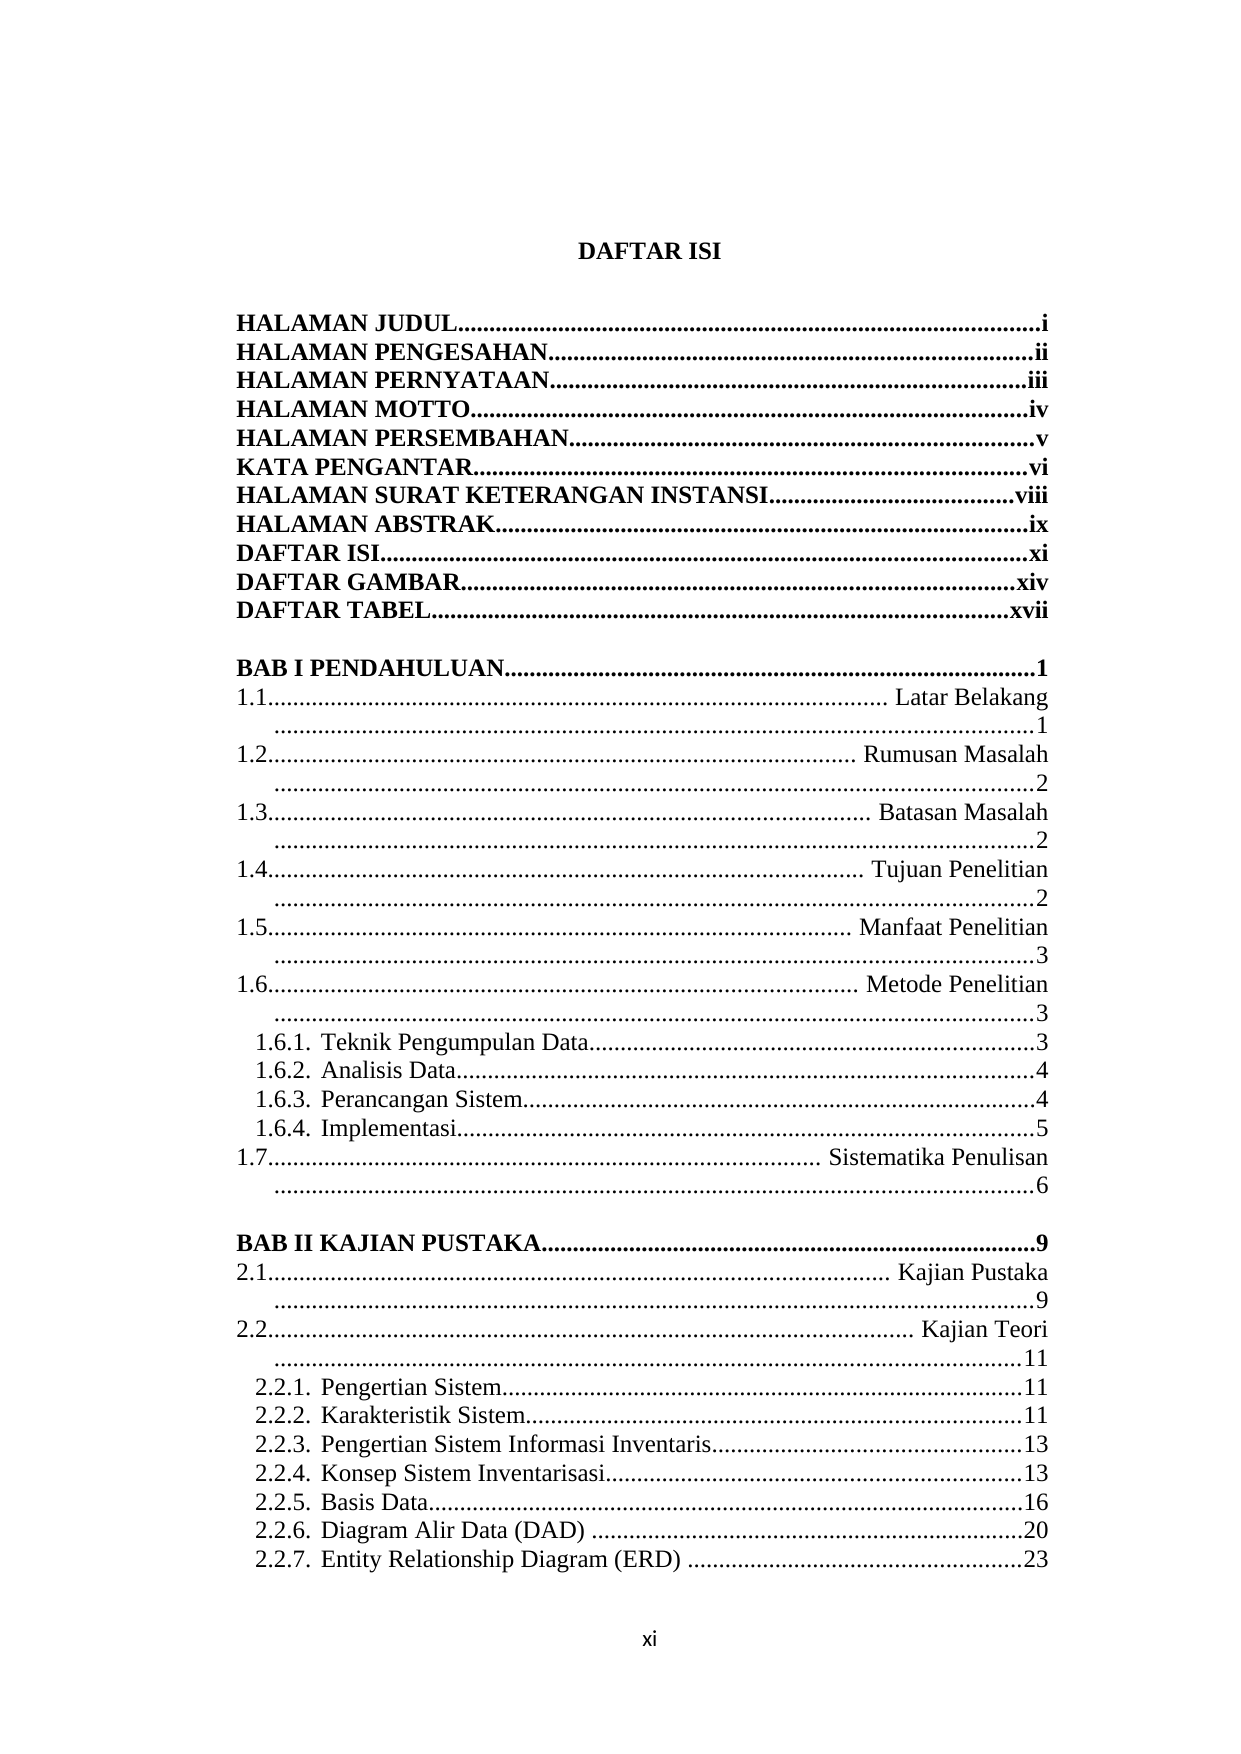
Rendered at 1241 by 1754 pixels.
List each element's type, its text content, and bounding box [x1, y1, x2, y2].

text DAFTAR GAMBAR xiv [236, 567, 1063, 596]
list Kajian Pustaka 9 [236, 1257, 1063, 1314]
list Karakteristik Sistem 11 [255, 1401, 1063, 1429]
text BAB I PENDAHULUAN 1 [236, 653, 1063, 682]
list Analisis Data 4 [255, 1056, 1063, 1084]
list Pengertian Sistem Informasi Inventaris 13 [255, 1429, 1063, 1458]
list Tujuan Penelitian 2 [236, 854, 1063, 912]
list Sistematika Penulisan 6 [236, 1142, 1063, 1199]
text HALAMAN PERNYATAAN iii [236, 366, 1063, 394]
text HALAMAN ABSTRAK ix [236, 509, 1063, 538]
list Batasan Masalah 2 [236, 797, 1063, 854]
list Perancangan Sistem 4 [255, 1084, 1063, 1113]
text HALAMAN SURAT KETERANGAN INSTANSI viii [236, 481, 1063, 509]
list Manfaat Penelitian 3 [236, 912, 1063, 969]
list Entity Relationship Diagram (ERD) 23 [255, 1544, 1063, 1573]
text DAFTAR ISI [236, 236, 1063, 265]
list Diagram Alir Data (DAD) 20 [255, 1516, 1063, 1544]
list Basis Data 16 [255, 1487, 1063, 1516]
list Pengertian Sistem 11 [255, 1372, 1063, 1401]
list Konsep Sistem Inventarisasi 13 [255, 1458, 1063, 1487]
list Metode Penelitian 3 [236, 969, 1063, 1027]
text DAFTAR TABEL xvii [236, 596, 1063, 624]
list Implementasi 5 [255, 1113, 1063, 1142]
text HALAMAN PERSEMBAHAN v [236, 423, 1063, 452]
text HALAMAN MOTTO iv [236, 394, 1063, 423]
text HALAMAN PENGESAHAN ii [236, 337, 1063, 366]
text KATA PENGANTAR vi [236, 452, 1063, 481]
list Latar Belakang 1 [236, 682, 1063, 739]
text BAB II KAJIAN PUSTAKA 9 [236, 1228, 1063, 1257]
list Rumusan Masalah 2 [236, 739, 1063, 797]
list Teknik Pengumpulan Data 3 [255, 1027, 1063, 1056]
list Kajian Teori 11 [236, 1314, 1063, 1372]
text HALAMAN JUDUL i [236, 308, 1063, 337]
text DAFTAR ISI xi [236, 538, 1063, 567]
